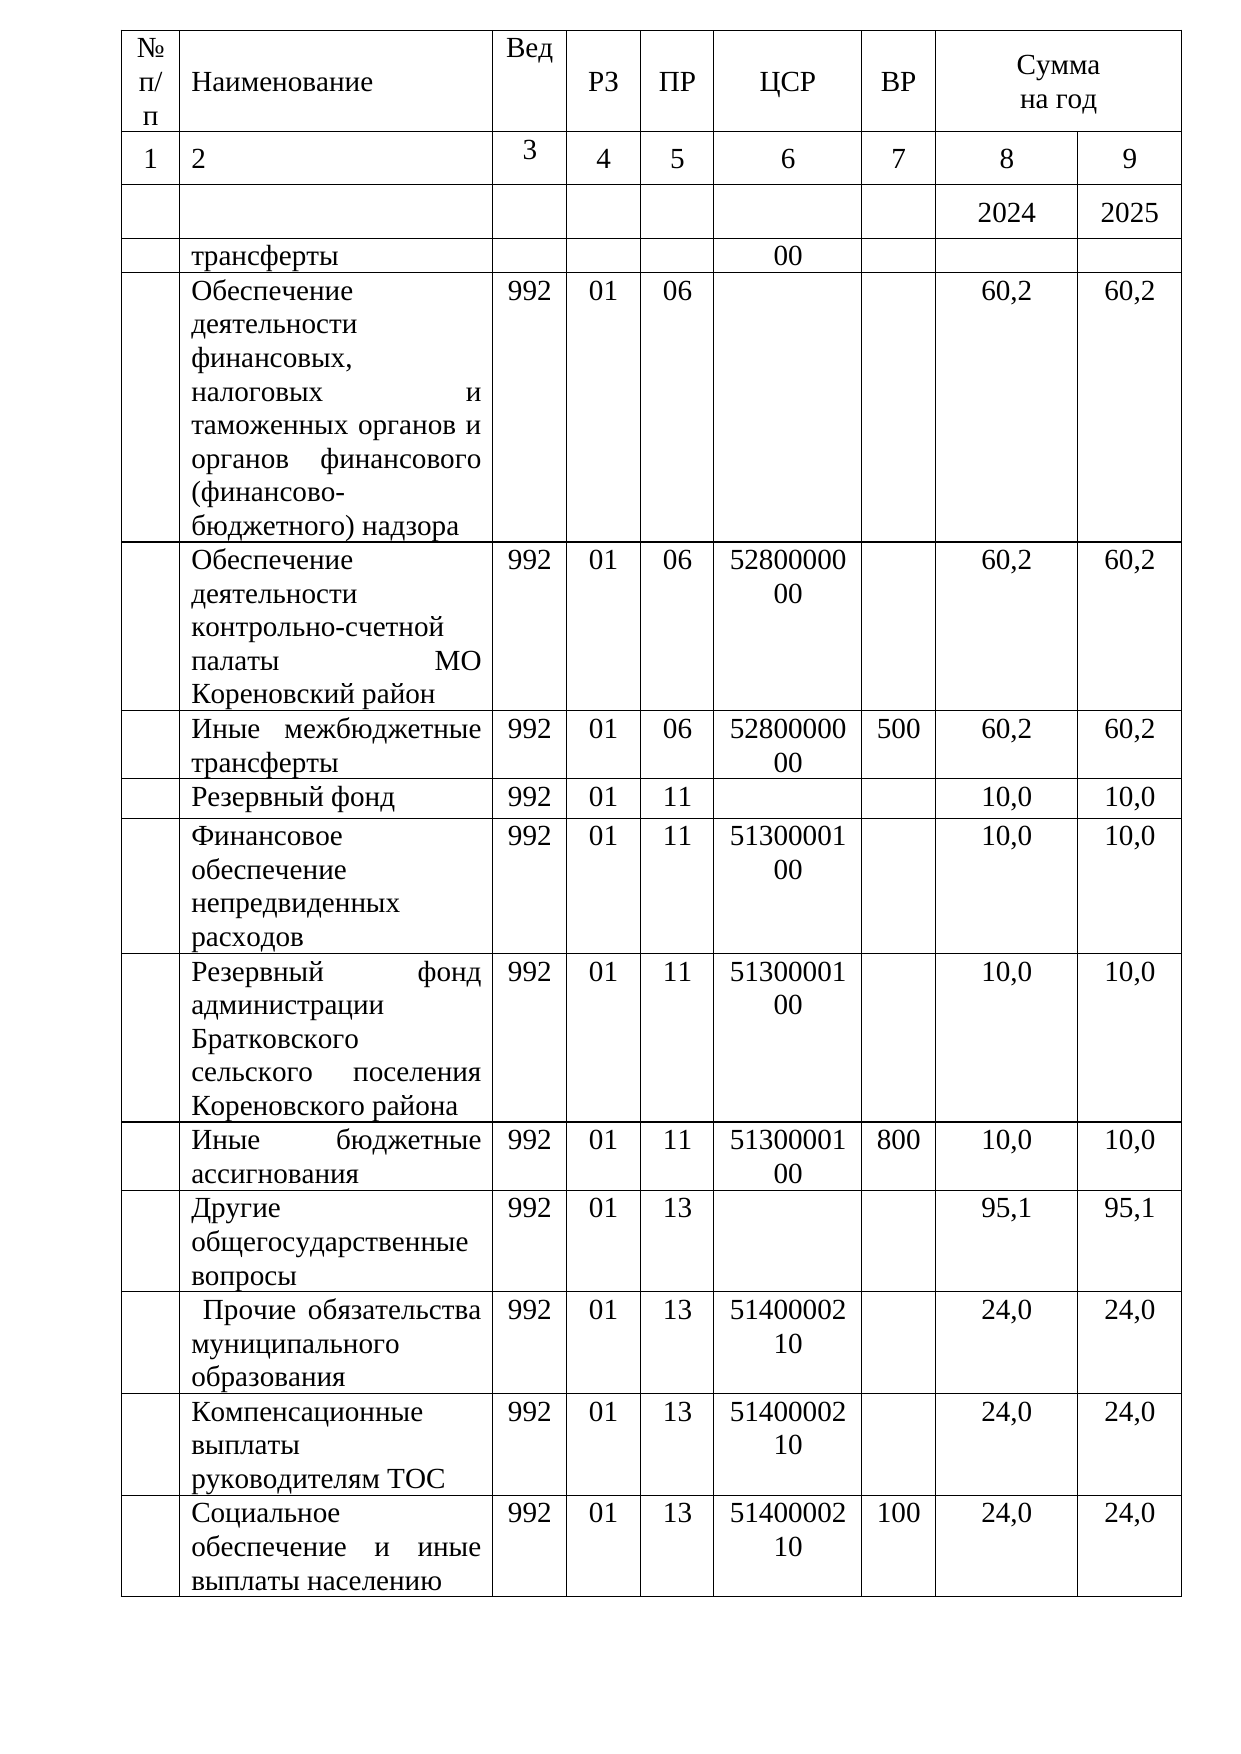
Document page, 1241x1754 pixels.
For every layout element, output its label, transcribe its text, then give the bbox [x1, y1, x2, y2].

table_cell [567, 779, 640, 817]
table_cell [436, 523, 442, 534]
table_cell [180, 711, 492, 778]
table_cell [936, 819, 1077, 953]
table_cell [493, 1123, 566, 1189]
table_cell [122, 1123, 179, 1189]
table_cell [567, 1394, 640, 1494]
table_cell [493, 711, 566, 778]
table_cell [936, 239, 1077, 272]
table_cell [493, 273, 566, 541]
table_header РЗ [567, 31, 640, 131]
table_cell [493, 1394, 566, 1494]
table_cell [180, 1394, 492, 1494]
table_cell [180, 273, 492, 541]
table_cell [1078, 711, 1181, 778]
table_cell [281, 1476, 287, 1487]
table_cell [180, 185, 492, 237]
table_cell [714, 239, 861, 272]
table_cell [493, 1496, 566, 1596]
table_cell 5 [641, 132, 713, 184]
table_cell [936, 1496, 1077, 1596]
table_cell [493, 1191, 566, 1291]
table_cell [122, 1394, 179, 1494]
table_header № п/п [122, 31, 179, 131]
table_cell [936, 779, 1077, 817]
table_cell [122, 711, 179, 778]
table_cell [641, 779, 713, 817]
table_cell 7 [862, 132, 935, 184]
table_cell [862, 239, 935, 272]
table_cell [567, 185, 640, 237]
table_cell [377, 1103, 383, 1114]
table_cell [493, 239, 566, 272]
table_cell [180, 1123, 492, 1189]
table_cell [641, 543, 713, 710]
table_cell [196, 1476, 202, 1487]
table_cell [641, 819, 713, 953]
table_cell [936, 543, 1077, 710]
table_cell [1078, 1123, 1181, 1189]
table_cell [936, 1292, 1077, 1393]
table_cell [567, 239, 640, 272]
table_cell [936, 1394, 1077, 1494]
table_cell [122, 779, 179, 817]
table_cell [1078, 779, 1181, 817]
table_cell 2024 [936, 185, 1077, 237]
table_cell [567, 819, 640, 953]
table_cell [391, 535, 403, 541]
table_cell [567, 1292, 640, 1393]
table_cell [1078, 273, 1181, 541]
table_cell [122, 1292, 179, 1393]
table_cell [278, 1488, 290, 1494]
table_header ПР [641, 31, 713, 131]
table_cell [641, 185, 713, 237]
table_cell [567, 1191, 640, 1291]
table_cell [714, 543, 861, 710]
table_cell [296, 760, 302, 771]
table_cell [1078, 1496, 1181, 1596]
table_cell [493, 185, 566, 237]
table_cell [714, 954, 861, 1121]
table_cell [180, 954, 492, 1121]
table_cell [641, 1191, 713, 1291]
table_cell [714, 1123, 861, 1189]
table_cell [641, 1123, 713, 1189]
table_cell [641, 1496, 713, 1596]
table_cell 9 [1078, 132, 1181, 184]
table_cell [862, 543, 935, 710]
table_cell [862, 185, 935, 237]
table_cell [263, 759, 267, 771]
table_header ВР [862, 31, 935, 131]
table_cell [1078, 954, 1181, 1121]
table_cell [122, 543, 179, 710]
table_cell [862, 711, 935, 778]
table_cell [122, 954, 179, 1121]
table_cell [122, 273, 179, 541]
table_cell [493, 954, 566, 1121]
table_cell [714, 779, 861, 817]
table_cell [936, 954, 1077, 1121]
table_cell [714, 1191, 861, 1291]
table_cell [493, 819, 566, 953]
table_cell 4 [567, 132, 640, 184]
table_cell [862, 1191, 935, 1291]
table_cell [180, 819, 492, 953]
table_cell 6 [714, 132, 861, 184]
table_header ЦСР [714, 31, 861, 131]
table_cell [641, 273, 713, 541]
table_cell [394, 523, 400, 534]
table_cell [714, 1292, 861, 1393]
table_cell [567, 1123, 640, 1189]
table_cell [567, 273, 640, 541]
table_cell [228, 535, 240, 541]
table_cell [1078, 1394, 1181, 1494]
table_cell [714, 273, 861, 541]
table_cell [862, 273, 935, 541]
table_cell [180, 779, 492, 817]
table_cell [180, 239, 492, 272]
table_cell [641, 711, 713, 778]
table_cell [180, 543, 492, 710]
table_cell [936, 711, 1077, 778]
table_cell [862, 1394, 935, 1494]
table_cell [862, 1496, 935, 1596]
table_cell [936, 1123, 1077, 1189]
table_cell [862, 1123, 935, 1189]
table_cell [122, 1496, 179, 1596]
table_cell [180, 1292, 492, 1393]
table_cell 1 [122, 132, 179, 184]
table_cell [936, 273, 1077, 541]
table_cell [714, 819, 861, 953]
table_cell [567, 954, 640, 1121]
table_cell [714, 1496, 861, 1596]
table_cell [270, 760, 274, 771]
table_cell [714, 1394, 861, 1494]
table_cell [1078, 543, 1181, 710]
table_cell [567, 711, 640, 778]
table_cell 2 [180, 132, 492, 184]
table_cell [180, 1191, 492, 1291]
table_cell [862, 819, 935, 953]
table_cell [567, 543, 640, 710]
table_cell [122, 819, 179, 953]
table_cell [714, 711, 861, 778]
table_cell [122, 185, 179, 237]
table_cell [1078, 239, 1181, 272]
table_cell 2025 [1078, 185, 1181, 237]
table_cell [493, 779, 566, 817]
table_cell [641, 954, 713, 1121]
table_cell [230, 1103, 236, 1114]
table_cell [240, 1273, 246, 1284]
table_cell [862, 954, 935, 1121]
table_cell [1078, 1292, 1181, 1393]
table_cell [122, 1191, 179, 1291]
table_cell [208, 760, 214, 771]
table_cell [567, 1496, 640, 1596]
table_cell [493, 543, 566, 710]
table_cell 8 [936, 132, 1077, 184]
table_cell 3 [493, 132, 566, 184]
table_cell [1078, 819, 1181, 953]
table_header Сумма на год [936, 31, 1181, 131]
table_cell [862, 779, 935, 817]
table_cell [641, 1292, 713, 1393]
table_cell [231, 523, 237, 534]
table_header Наименование [180, 31, 492, 131]
table_cell [714, 185, 861, 237]
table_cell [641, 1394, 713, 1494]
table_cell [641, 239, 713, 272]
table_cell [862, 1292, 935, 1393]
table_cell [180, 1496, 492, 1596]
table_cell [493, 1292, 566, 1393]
table_header Вед [493, 31, 566, 131]
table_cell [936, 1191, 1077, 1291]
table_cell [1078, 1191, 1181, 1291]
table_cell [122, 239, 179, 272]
